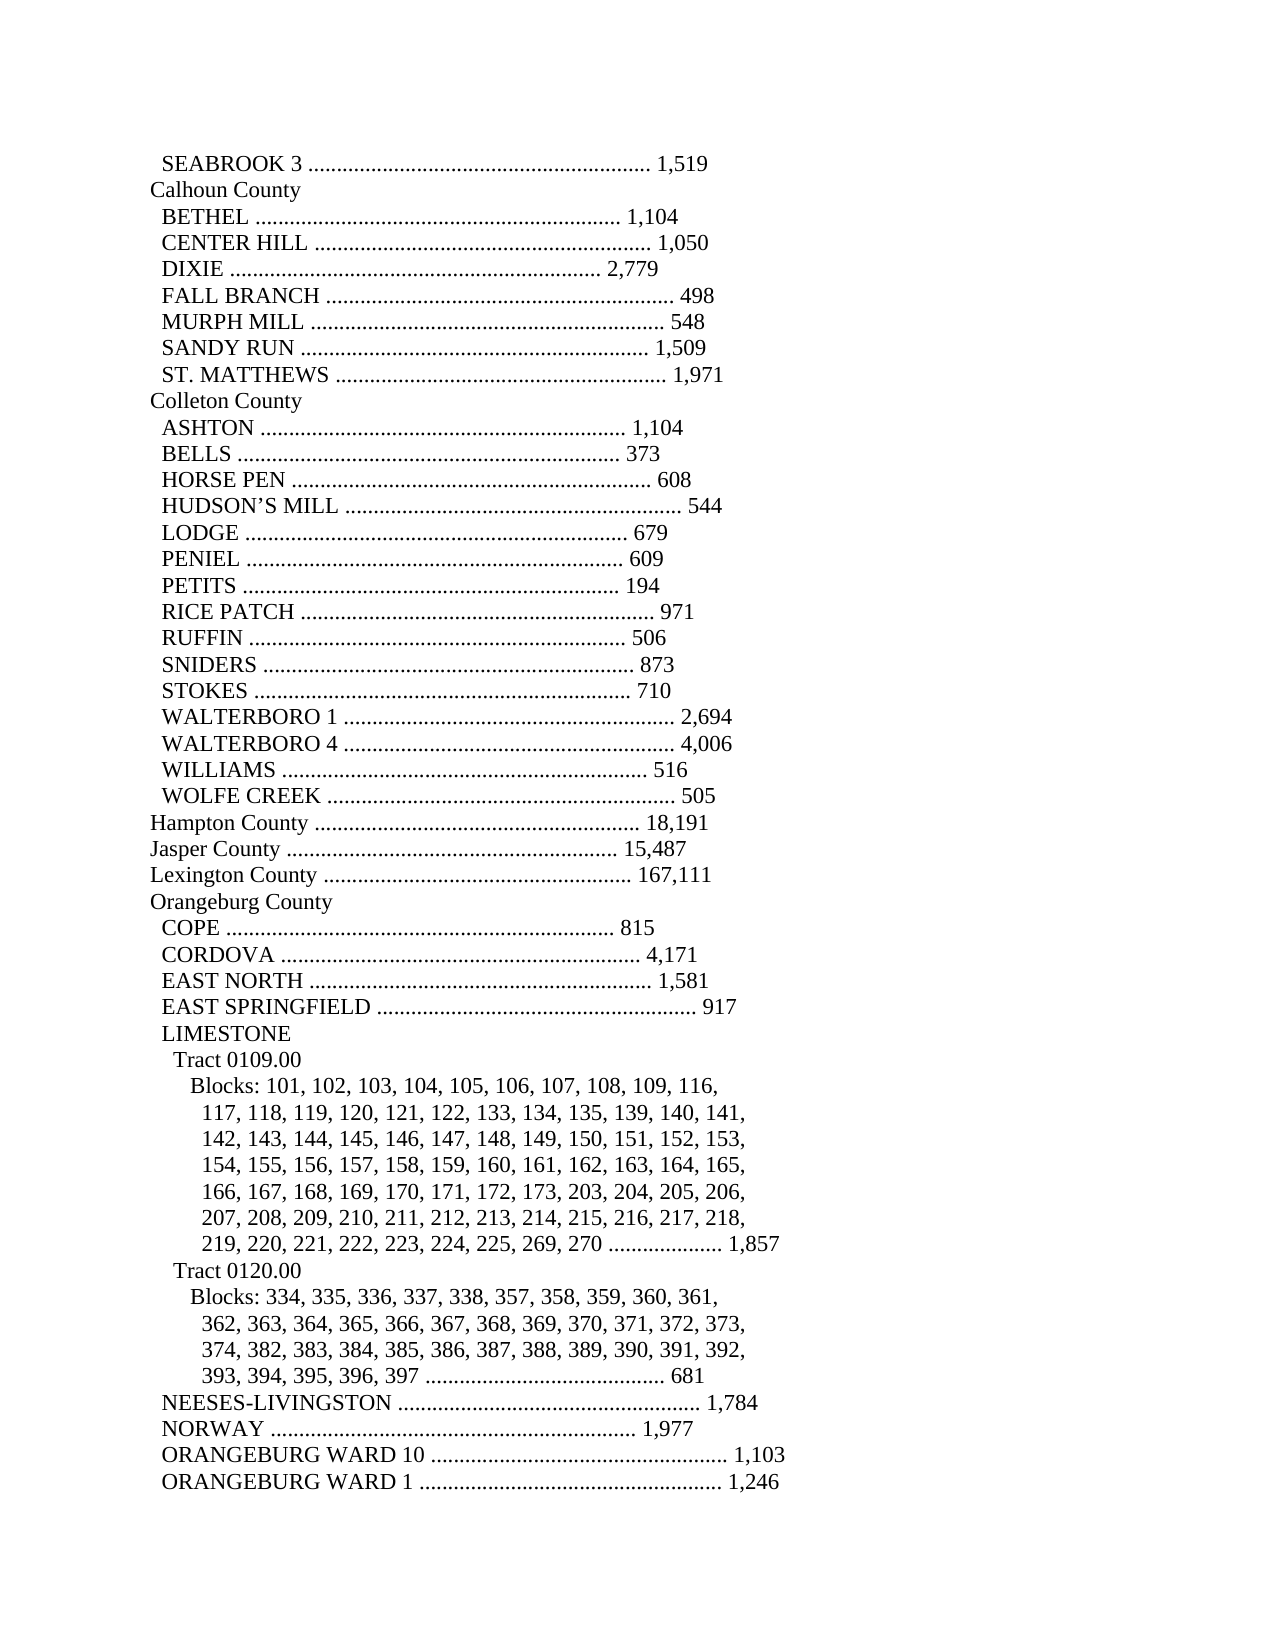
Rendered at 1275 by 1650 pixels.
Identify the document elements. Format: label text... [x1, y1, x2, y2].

text Tract 0109.00 [150, 1046, 1125, 1072]
text PENIEL .................................................................. 609 [150, 545, 1125, 572]
text 393, 394, 395, 396, 397 .......................................... 681 [150, 1362, 1125, 1389]
text BELLS ................................................................... 373 [150, 440, 1125, 466]
text Hampton County ......................................................... 18,191 [150, 809, 1125, 835]
text 362, 363, 364, 365, 366, 367, 368, 369, 370, 371, 372, 373, [150, 1309, 1125, 1336]
text BETHEL ................................................................ 1,104 [150, 203, 1125, 229]
text WALTERBORO 1 .......................................................... 2,694 [150, 703, 1125, 730]
text LIMESTONE [150, 1020, 1125, 1046]
text Orangeburg County [150, 888, 1125, 914]
text DIXIE ................................................................. 2,779 [150, 255, 1125, 282]
text COPE .................................................................... 815 [150, 914, 1125, 941]
text LODGE ................................................................... 679 [150, 519, 1125, 545]
text 142, 143, 144, 145, 146, 147, 148, 149, 150, 151, 152, 153, [150, 1125, 1125, 1151]
text Calhoun County [150, 176, 1125, 203]
text SEABROOK 3 ............................................................ 1,519 [150, 150, 1125, 176]
text ASHTON ................................................................ 1,104 [150, 413, 1125, 440]
text NEESES-LIVINGSTON ..................................................... 1,784 [150, 1389, 1125, 1415]
text EAST SPRINGFIELD ........................................................ 917 [150, 993, 1125, 1020]
text CENTER HILL ........................................................... 1,050 [150, 229, 1125, 255]
text ORANGEBURG WARD 1 ..................................................... 1,246 [150, 1468, 1125, 1494]
text NORWAY ................................................................ 1,977 [150, 1415, 1125, 1441]
text 154, 155, 156, 157, 158, 159, 160, 161, 162, 163, 164, 165, [150, 1151, 1125, 1178]
text WILLIAMS ................................................................ 516 [150, 756, 1125, 782]
text MURPH MILL .............................................................. 548 [150, 308, 1125, 334]
text ORANGEBURG WARD 10 .................................................... 1,103 [150, 1441, 1125, 1468]
text Jasper County .......................................................... 15,487 [150, 835, 1125, 862]
text RICE PATCH .............................................................. 971 [150, 598, 1125, 624]
text Tract 0120.00 [150, 1257, 1125, 1283]
text SANDY RUN ............................................................. 1,509 [150, 334, 1125, 361]
text 166, 167, 168, 169, 170, 171, 172, 173, 203, 204, 205, 206, [150, 1178, 1125, 1204]
text 117, 118, 119, 120, 121, 122, 133, 134, 135, 139, 140, 141, [150, 1099, 1125, 1125]
text Blocks: 101, 102, 103, 104, 105, 106, 107, 108, 109, 116, [150, 1072, 1125, 1099]
text WALTERBORO 4 .......................................................... 4,006 [150, 730, 1125, 756]
text CORDOVA ............................................................... 4,171 [150, 941, 1125, 967]
text SNIDERS ................................................................. 873 [150, 651, 1125, 677]
text HUDSON’S MILL ........................................................... 544 [150, 493, 1125, 519]
text WOLFE CREEK ............................................................. 505 [150, 782, 1125, 809]
text PETITS .................................................................. 194 [150, 572, 1125, 598]
text 219, 220, 221, 222, 223, 224, 225, 269, 270 .................... 1,857 [150, 1231, 1125, 1257]
text ST. MATTHEWS .......................................................... 1,971 [150, 361, 1125, 387]
text Colleton County [150, 387, 1125, 413]
text FALL BRANCH ............................................................. 498 [150, 282, 1125, 308]
text HORSE PEN ............................................................... 608 [150, 466, 1125, 493]
text Lexington County ...................................................... 167,111 [150, 862, 1125, 888]
text RUFFIN .................................................................. 506 [150, 624, 1125, 651]
text Blocks: 334, 335, 336, 337, 338, 357, 358, 359, 360, 361, [150, 1283, 1125, 1309]
text 374, 382, 383, 384, 385, 386, 387, 388, 389, 390, 391, 392, [150, 1336, 1125, 1362]
text STOKES .................................................................. 710 [150, 677, 1125, 703]
text 207, 208, 209, 210, 211, 212, 213, 214, 215, 216, 217, 218, [150, 1204, 1125, 1231]
text EAST NORTH ............................................................ 1,581 [150, 967, 1125, 993]
